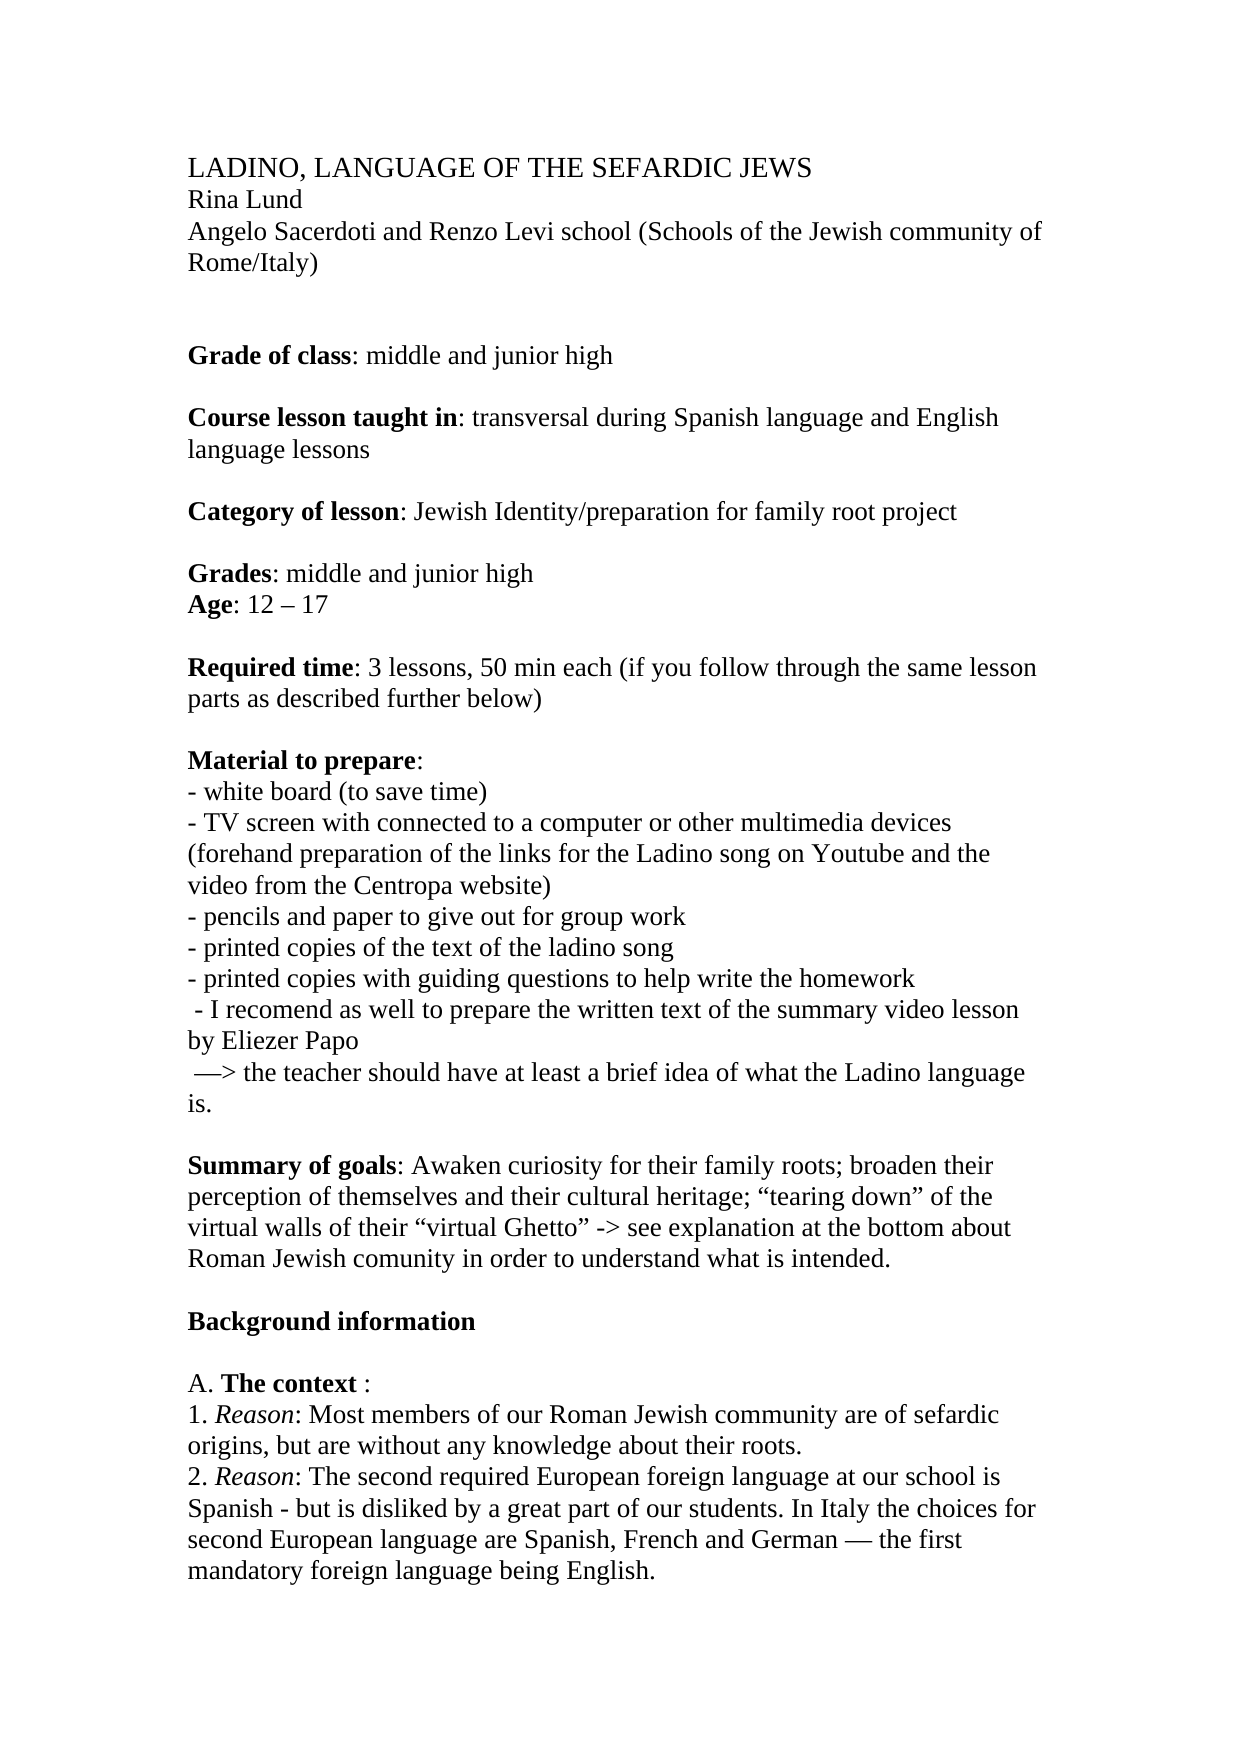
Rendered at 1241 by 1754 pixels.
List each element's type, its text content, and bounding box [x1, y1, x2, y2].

text Rina Lund Angelo Sacerdoti and Renzo Levi school (Schools of the Jewish community of Rome/Italy) [187, 183, 1053, 277]
text - pencils and paper to give out for group work [187, 900, 1053, 931]
text - printed copies of the text of the ladino song [187, 931, 1053, 962]
text - I recomend as well to prepare the written text of the summary video lesson by Eliezer Papo [187, 993, 1053, 1056]
text 2. Reason: The second required European foreign language at our school is Spanish - but is disliked by a great part of our students. In Italy the choices for second European language are Spanish, French and German — the first mandatory foreign language being English. [187, 1461, 1053, 1585]
text LADINO, LANGUAGE OF THE SEFARDIC JEWS [187, 150, 1053, 183]
text - TV screen with connected to a computer or other multimedia devices (forehand preparation of the links for the Ladino song on Youtube and the video from the Centropa website) [187, 806, 1053, 900]
text Grades: middle and junior high [187, 557, 1053, 588]
text Category of lesson: Jewish Identity/preparation for family root project [187, 495, 1053, 526]
text origins, but are without any knowledge about their roots. [187, 1429, 1053, 1461]
text —> the teacher should have at least a brief idea of what the Ladino language is. [187, 1056, 1053, 1118]
text Required time: 3 lessons, 50 min each (if you follow through the same lesson parts as described further below) [187, 651, 1053, 713]
text Course lesson taught in: transversal during Spanish language and English language lessons [187, 402, 1053, 464]
text Age: 12 – 17 [187, 588, 1053, 619]
text Summary of goals: Awaken curiosity for their family roots; broaden their perception of themselves and their cultural heritage; “tearing down” of the virtual walls of their “virtual Ghetto” -> see explanation at the bottom about Roman Jewish comunity in order to understand what is intended. [187, 1149, 1053, 1274]
text Material to prepare: - white board (to save time) [187, 744, 1053, 806]
text Grade of class: middle and junior high [187, 339, 1053, 370]
text A. The context : [187, 1367, 1053, 1398]
text - printed copies with guiding questions to help write the homework [187, 962, 1053, 993]
text Background information [187, 1305, 1053, 1336]
text 1. Reason: Most members of our Roman Jewish community are of sefardic [187, 1398, 1053, 1429]
